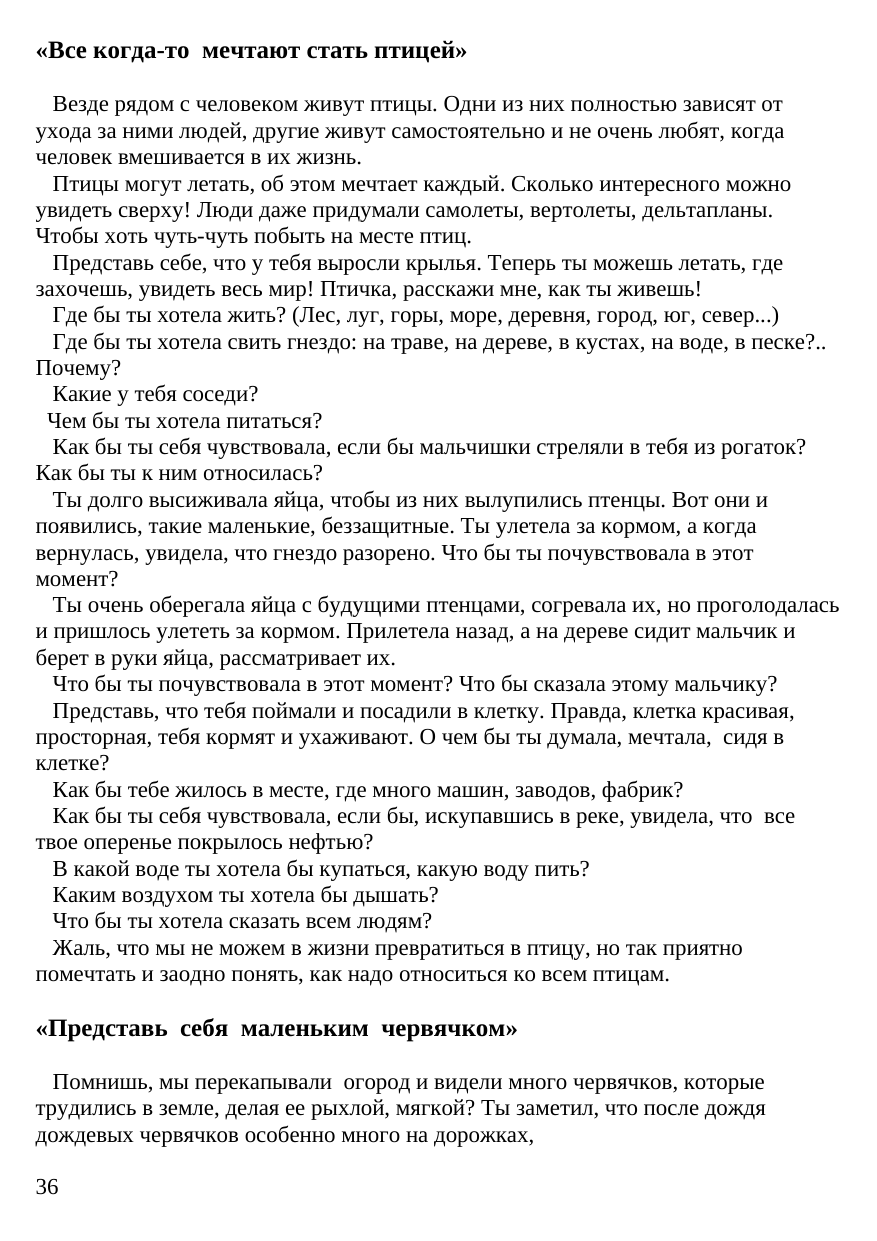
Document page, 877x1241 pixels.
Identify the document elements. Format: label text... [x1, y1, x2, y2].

text Где бы ты хотела свить гнездо: на траве, на дереве, в кустах, на воде, в песке?.. Почему? [35, 328, 842, 380]
text Жаль, что мы не можем в жизни превратиться в птицу, но так приятно помечтать и заодно понять, как надо относиться ко всем птицам. [35, 934, 842, 987]
text «Все когда-то мечтают стать птицей» [35, 35, 842, 64]
text Какие у тебя соседи? [35, 380, 842, 407]
text «Представь себя маленьким червячком» [35, 1013, 842, 1042]
text Ты очень оберегала яйца с будущими птенцами, согревала их, но проголодалась и пришлось улететь за кормом. Прилетела назад, а на дереве сидит мальчик и берет в руки яйца, рассматривает их. [35, 591, 842, 670]
text Каким воздухом ты хотела бы дышать? [35, 881, 842, 907]
text Птицы могут летать, об этом мечтает каждый. Сколько интересного можно увидеть сверху! Люди даже придумали самолеты, вертолеты, дельтапланы. Чтобы хоть чуть-чуть побыть на месте птиц. [35, 169, 842, 249]
text Представь себе, что у тебя выросли крылья. Теперь ты можешь летать, где захочешь, увидеть весь мир! Птичка, расскажи мне, как ты живешь! [35, 249, 842, 301]
text Как бы тебе жилось в месте, где много машин, заводов, фабрик? [35, 776, 842, 802]
text Помнишь, мы перекапывали огород и видели много червячков, которые трудились в земле, делая ее рыхлой, мягкой? Ты заметил, что после дождя дождевых червячков особенно много на дорожках, [35, 1068, 842, 1147]
text Как бы ты себя чувствовала, если бы мальчишки стреляли в тебя из рогаток? Как бы ты к ним относилась? [35, 433, 842, 486]
text Как бы ты себя чувствовала, если бы, искупавшись в реке, увидела, что все твое оперенье покрылось нефтью? [35, 802, 842, 855]
text Представь, что тебя поймали и посадили в клетку. Правда, клетка красивая, просторная, тебя кормят и ухаживают. О чем бы ты думала, мечтала, сидя в клетке? [35, 697, 842, 776]
text Что бы ты почувствовала в этот момент? Что бы сказала этому мальчику? [35, 670, 842, 697]
text В какой воде ты хотела бы купаться, какую воду пить? [35, 855, 842, 881]
text Где бы ты хотела жить? (Лес, луг, горы, море, деревня, город, юг, север...) [35, 301, 842, 328]
text Везде рядом с человеком живут птицы. Одни из них полностью зависят от ухода за ними людей, другие живут самостоятельно и не очень любят, когда человек вмешивается в их жизнь. [35, 91, 842, 169]
text Чем бы ты хотела питаться? [35, 407, 842, 433]
text 36 [35, 1173, 842, 1200]
text Ты долго высиживала яйца, чтобы из них вылупились птенцы. Вот они и появились, такие маленькие, беззащитные. Ты улетела за кормом, а когда вернулась, увидела, что гнездо разорено. Что бы ты почувствовала в этот момент? [35, 486, 842, 591]
text Что бы ты хотела сказать всем людям? [35, 907, 842, 934]
